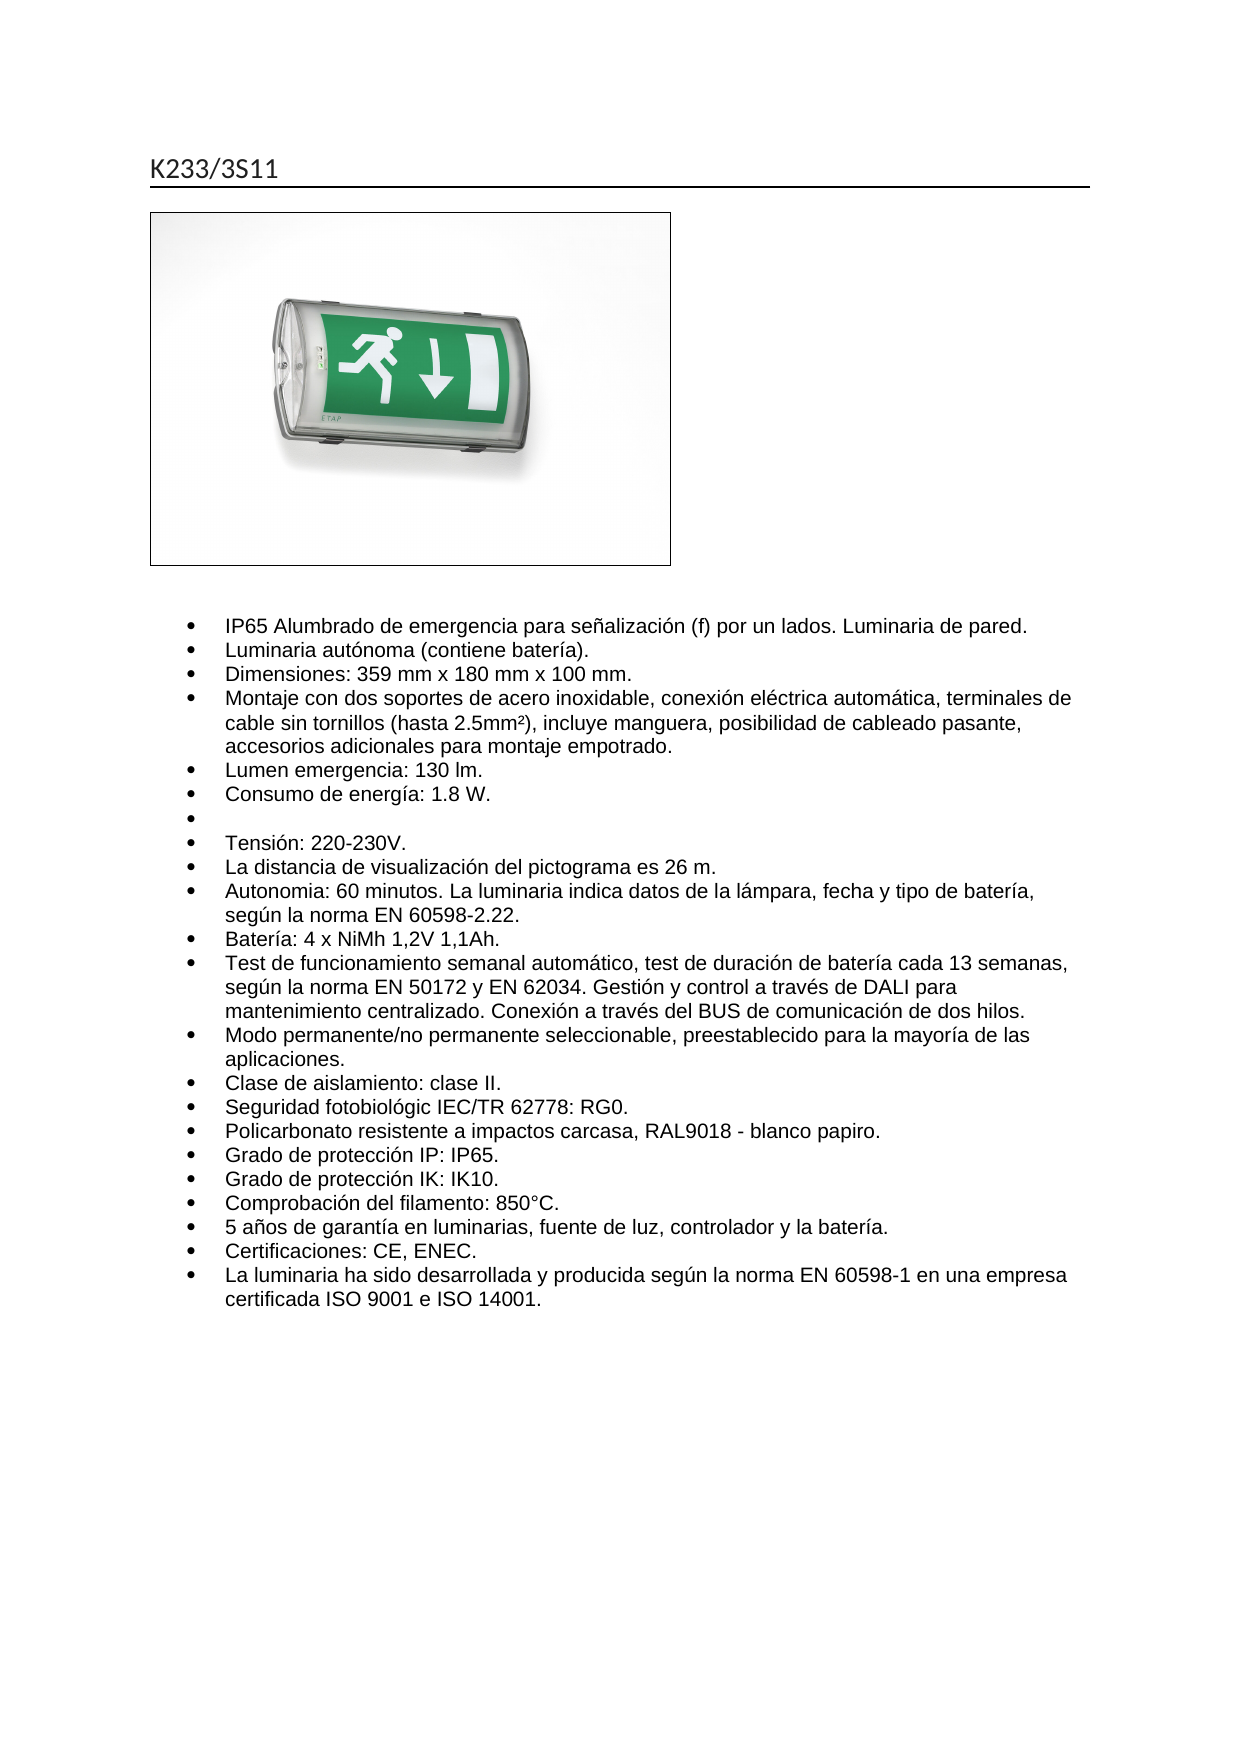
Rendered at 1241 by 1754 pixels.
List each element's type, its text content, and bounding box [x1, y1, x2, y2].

list Lumen emergencia: 130 lm. [187, 758, 1090, 782]
list La luminaria ha sido desarrollada y producida según la norma EN 60598-1 en una empresa certificada ISO 9001 e ISO 14001. [187, 1263, 1090, 1311]
list Modo permanente/no permanente seleccionable, preestablecido para la mayoría de las aplicaciones. [187, 1023, 1090, 1071]
text K233/3S11 [150, 150, 1090, 186]
picture [151, 213, 670, 565]
list Autonomia: 60 minutos. La luminaria indica datos de la lámpara, fecha y tipo de batería, según la norma EN 60598-2.22. [187, 878, 1090, 927]
list Comprobación del filamento: 850°C. [187, 1191, 1090, 1215]
list Tensión: 220-230V. [187, 830, 1090, 854]
list Grado de protección IK: IK10. [187, 1167, 1090, 1191]
list Batería: 4 x NiMh 1,2V 1,1Ah. [187, 927, 1090, 951]
list Policarbonato resistente a impactos carcasa, RAL9018 - blanco papiro. [187, 1119, 1090, 1143]
list La distancia de visualización del pictograma es 26 m. [187, 854, 1090, 878]
list Consumo de energía: 1.8 W. [187, 782, 1090, 806]
list Test de funcionamiento semanal automático, test de duración de batería cada 13 semanas, según la norma EN 50172 y EN 62034. Gestión y control a través de DALI para mantenimiento centralizado. Conexión a través del BUS de comunicación de dos hilos. [187, 951, 1090, 1023]
list Seguridad fotobiológic IEC/TR 62778: RG0. [187, 1095, 1090, 1119]
list 5 años de garantía en luminarias, fuente de luz, controlador y la batería. [187, 1215, 1090, 1239]
list Luminaria autónoma (contiene batería). [187, 638, 1090, 662]
list IP65 Alumbrado de emergencia para señalización (f) por un lados. Luminaria de pared. [187, 614, 1090, 638]
list Grado de protección IP: IP65. [187, 1143, 1090, 1167]
list Dimensiones: 359 mm x 180 mm x 100 mm. [187, 662, 1090, 686]
list Montaje con dos soportes de acero inoxidable, conexión eléctrica automática, terminales de cable sin tornillos (hasta 2.5mm²), incluye manguera, posibilidad de cableado pasante, accesorios adicionales para montaje empotrado. [187, 686, 1090, 758]
list Certificaciones: CE, ENEC. [187, 1239, 1090, 1263]
list Clase de aislamiento: clase II. [187, 1071, 1090, 1095]
